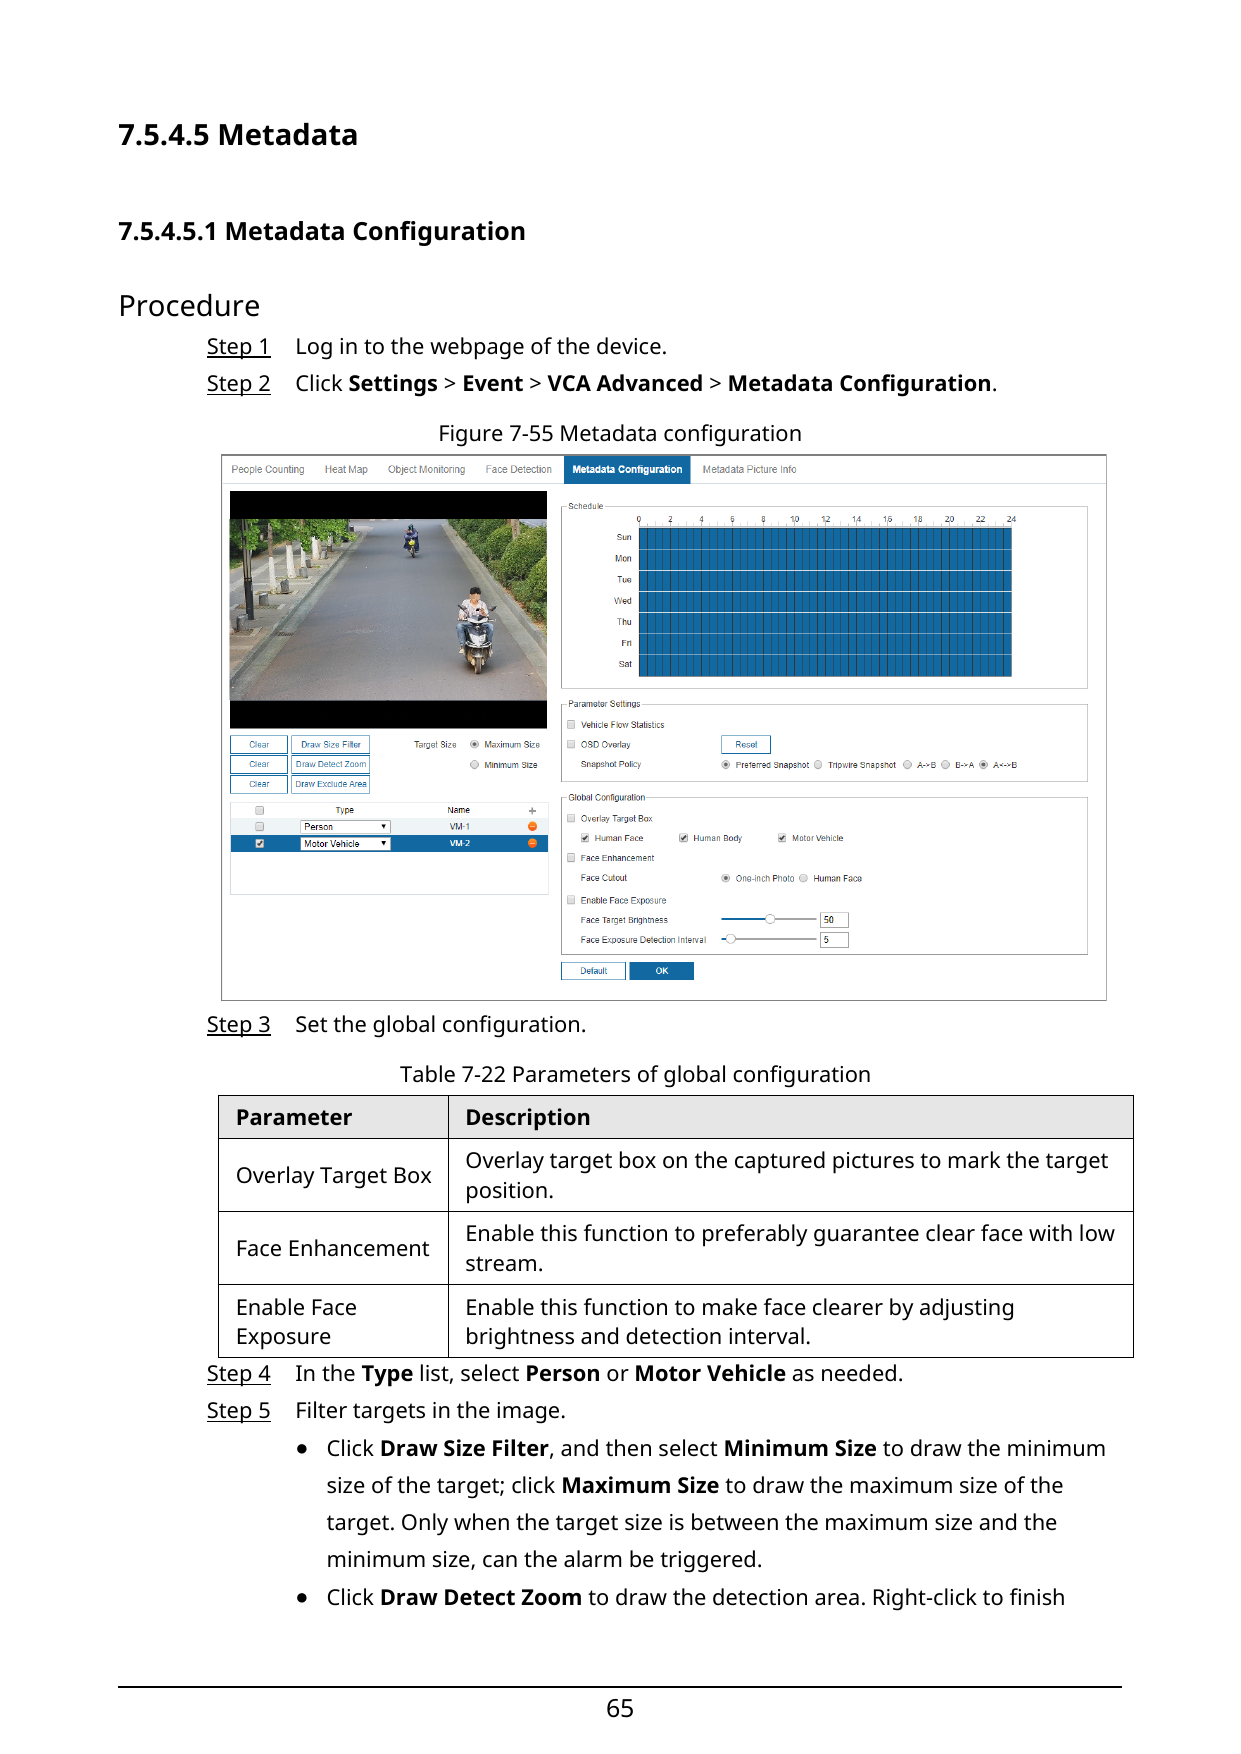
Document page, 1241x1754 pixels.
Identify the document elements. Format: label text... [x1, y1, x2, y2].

picture [221, 454, 1107, 1001]
table_header Description [449, 1096, 1133, 1138]
text Step 2 Click Settings > Event > VCA Advanced > Metadata Configuration. [207, 368, 1122, 398]
text Step 1 Log in to the webpage of the device. [207, 331, 1122, 361]
text ● Click Draw Size Filter, and then select Minimum Size to draw the minimum size of the target; click Maximum Size to draw the maximum size of the target. Only when the target size is between the maximum size and the minimum size, can the alarm be triggered. [295, 1433, 1122, 1574]
table_cell Overlay target box on the captured pictures to mark the target position. [449, 1139, 1133, 1211]
text Table 7-22 Parameters of global configuration [149, 1058, 1122, 1088]
text Step 4 In the Type list, select Person or Motor Vehicle as needed. [207, 1358, 1122, 1388]
subtitle 7.5.4.5 Metadata [118, 114, 1122, 154]
text Step 3 Set the global configuration. [207, 1009, 1122, 1039]
table_cell Overlay Target Box [219, 1139, 448, 1211]
table_cell Enable Face Exposure [219, 1285, 448, 1357]
text Figure 7-55 Metadata configuration [118, 418, 1122, 448]
table_header Parameter [219, 1096, 448, 1138]
text Procedure [118, 285, 1122, 325]
table_cell Face Enhancement [219, 1212, 448, 1284]
text Step 5 Filter targets in the image. [207, 1396, 1122, 1425]
table_cell Enable this function to make face clearer by adjusting brightness and detection interval. [449, 1285, 1133, 1357]
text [295, 1581, 1122, 1611]
table_cell Enable this function to preferably guarantee clear face with low stream. [449, 1212, 1133, 1284]
subtitle 7.5.4.5.1 Metadata Configuration [118, 214, 1122, 248]
